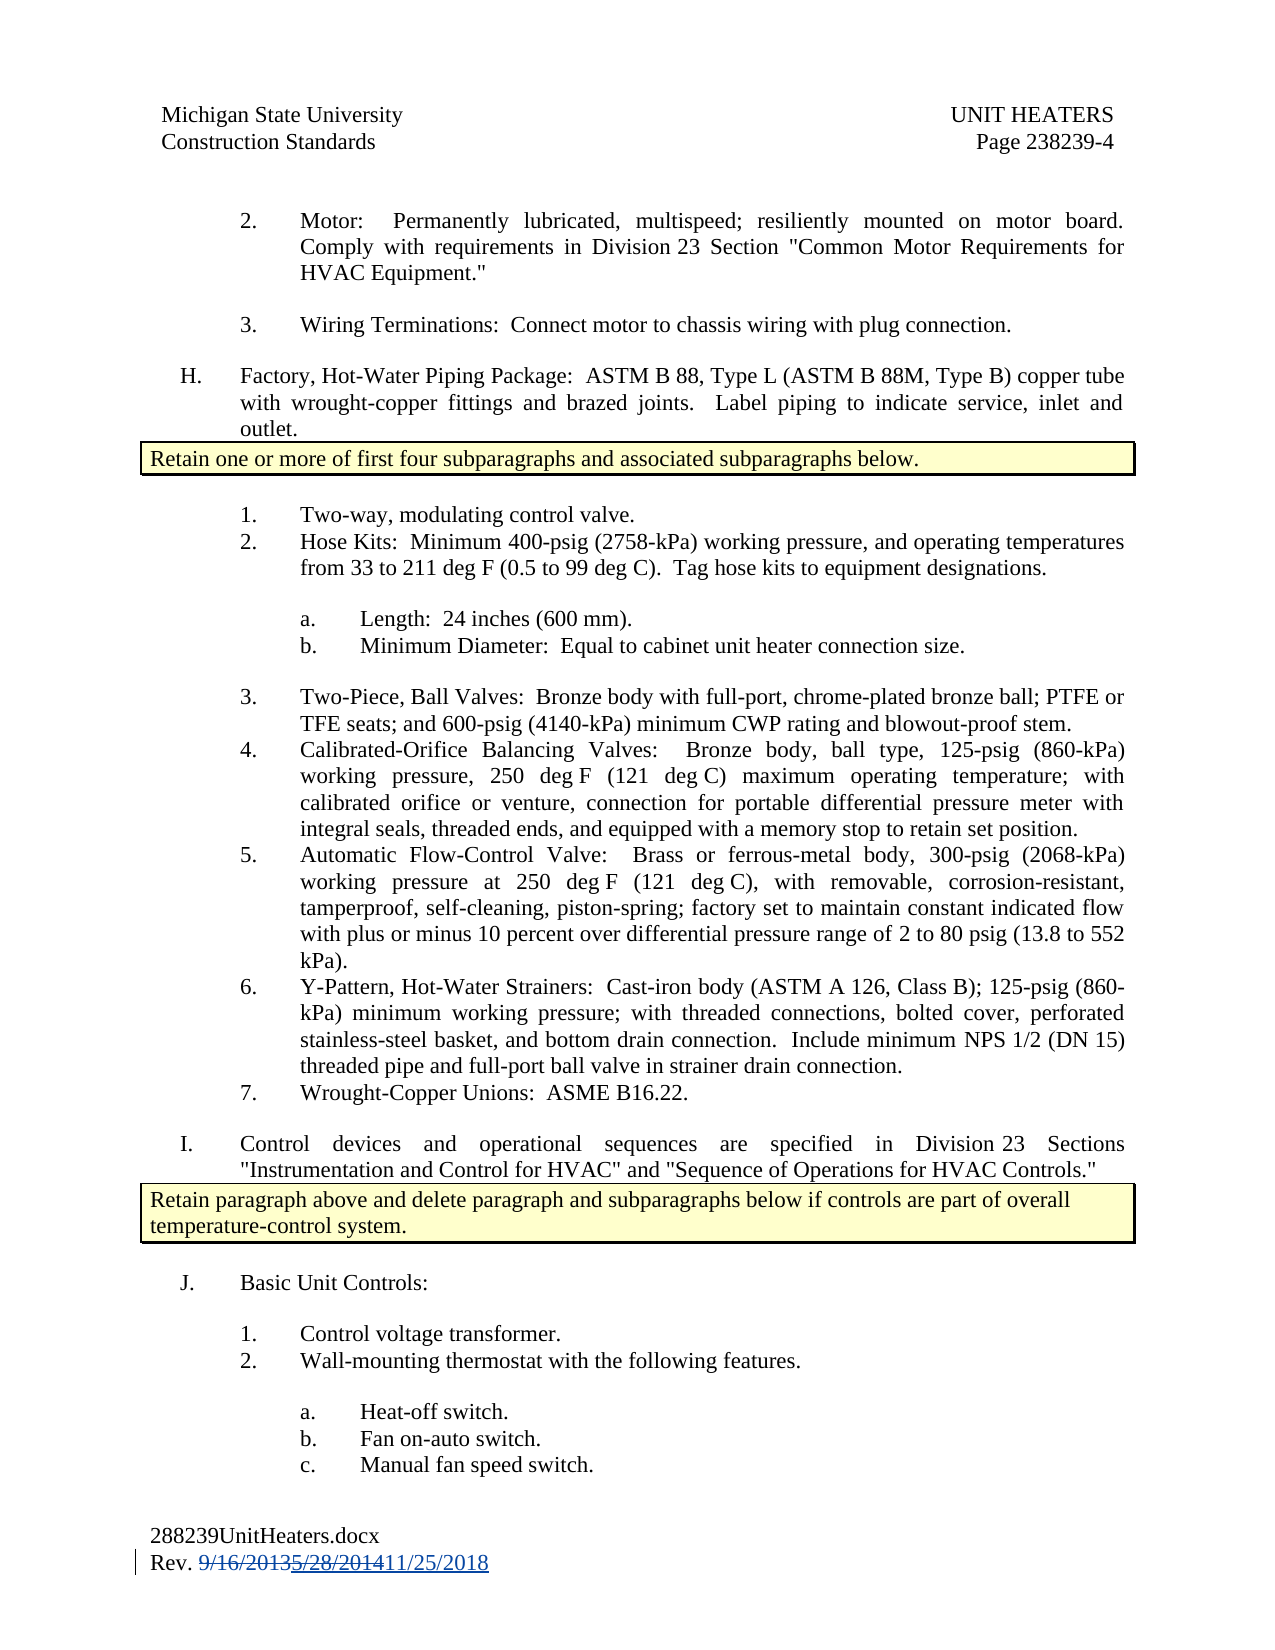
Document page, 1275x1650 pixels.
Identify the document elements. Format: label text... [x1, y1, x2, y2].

text Factory, Hot-Water Piping Package: ASTM B 88, Type L (ASTM B 88M, Type B) copper tube with wrought-copper fittings and brazed joints. Label piping to indicate service, inlet and outlet. [180, 362, 1125, 441]
text Wiring Terminations: Connect motor to chassis wiring with plug connection. [240, 311, 1125, 337]
text Fan on-auto switch. [300, 1424, 1125, 1451]
text Calibrated-Orifice Balancing Valves: Bronze body, ball type, 125-psig (860-kPa) working pressure, 250 deg F (121 deg C) maximum operating temperature; with calibrated orifice or venture, connection for portable differential pressure meter with integral seals, threaded ends, and equipped with a memory stop to retain set position. [240, 736, 1125, 841]
text Motor: Permanently lubricated, multispeed; resiliently mounted on motor board. Comply with requirements in Division 23 Section "Common Motor Requirements for HVAC Equipment." [240, 207, 1125, 286]
text Two-Piece, Ball Valves: Bronze body with full-port, chrome-plated bronze ball; PTFE or TFE seats; and 600-psig (4140-kPa) minimum CWP rating and blowout-proof stem. [240, 683, 1125, 736]
text Basic Unit Controls: [180, 1269, 1125, 1296]
text Heat-off switch. [300, 1398, 1125, 1424]
text Hose Kits: Minimum 400-psig (2758-kPa) working pressure, and operating temperatures from 33 to 211 deg F (0.5 to 99 deg C). Tag hose kits to equipment designations. [240, 528, 1125, 581]
text Manual fan speed switch. [300, 1451, 1125, 1477]
text Control voltage transformer. [240, 1321, 1125, 1347]
text Retain paragraph above and delete paragraph and subparagraphs below if controls are part of overall temperature-control system. [142, 1184, 1133, 1241]
text Two-way, modulating control valve. [240, 501, 1125, 528]
text Wrought-Copper Unions: ASME B16.22. [240, 1078, 1125, 1105]
text Y-Pattern, Hot-Water Strainers: Cast-iron body (ASTM A 126, Class B); 125-psig (860-kPa) minimum working pressure; with threaded connections, bolted cover, perforated stainless-steel basket, and bottom drain connection. Include minimum NPS 1/2 (DN 15) threaded pipe and full-port ball valve in strainer drain connection. [240, 973, 1125, 1078]
text Control devices and operational sequences are specified in Division 23 Sections "Instrumentation and Control for HVAC" and "Sequence of Operations for HVAC Controls." [180, 1130, 1125, 1183]
text Length: 24 inches (600 mm). [300, 606, 1125, 632]
text Retain one or more of first four subparagraphs and associated subparagraphs below. [142, 443, 1133, 473]
text Automatic Flow-Control Valve: Brass or ferrous-metal body, 300-psig (2068-kPa) working pressure at 250 deg F (121 deg C), with removable, corrosion-resistant, tamperproof, self-cleaning, piston-spring; factory set to maintain constant indicated flow with plus or minus 10 percent over differential pressure range of 2 to 80 psig (13.8 to 552 kPa). [240, 841, 1125, 973]
text Minimum Diameter: Equal to cabinet unit heater connection size. [300, 632, 1125, 658]
text Wall-mounting thermostat with the following features. [240, 1347, 1125, 1373]
